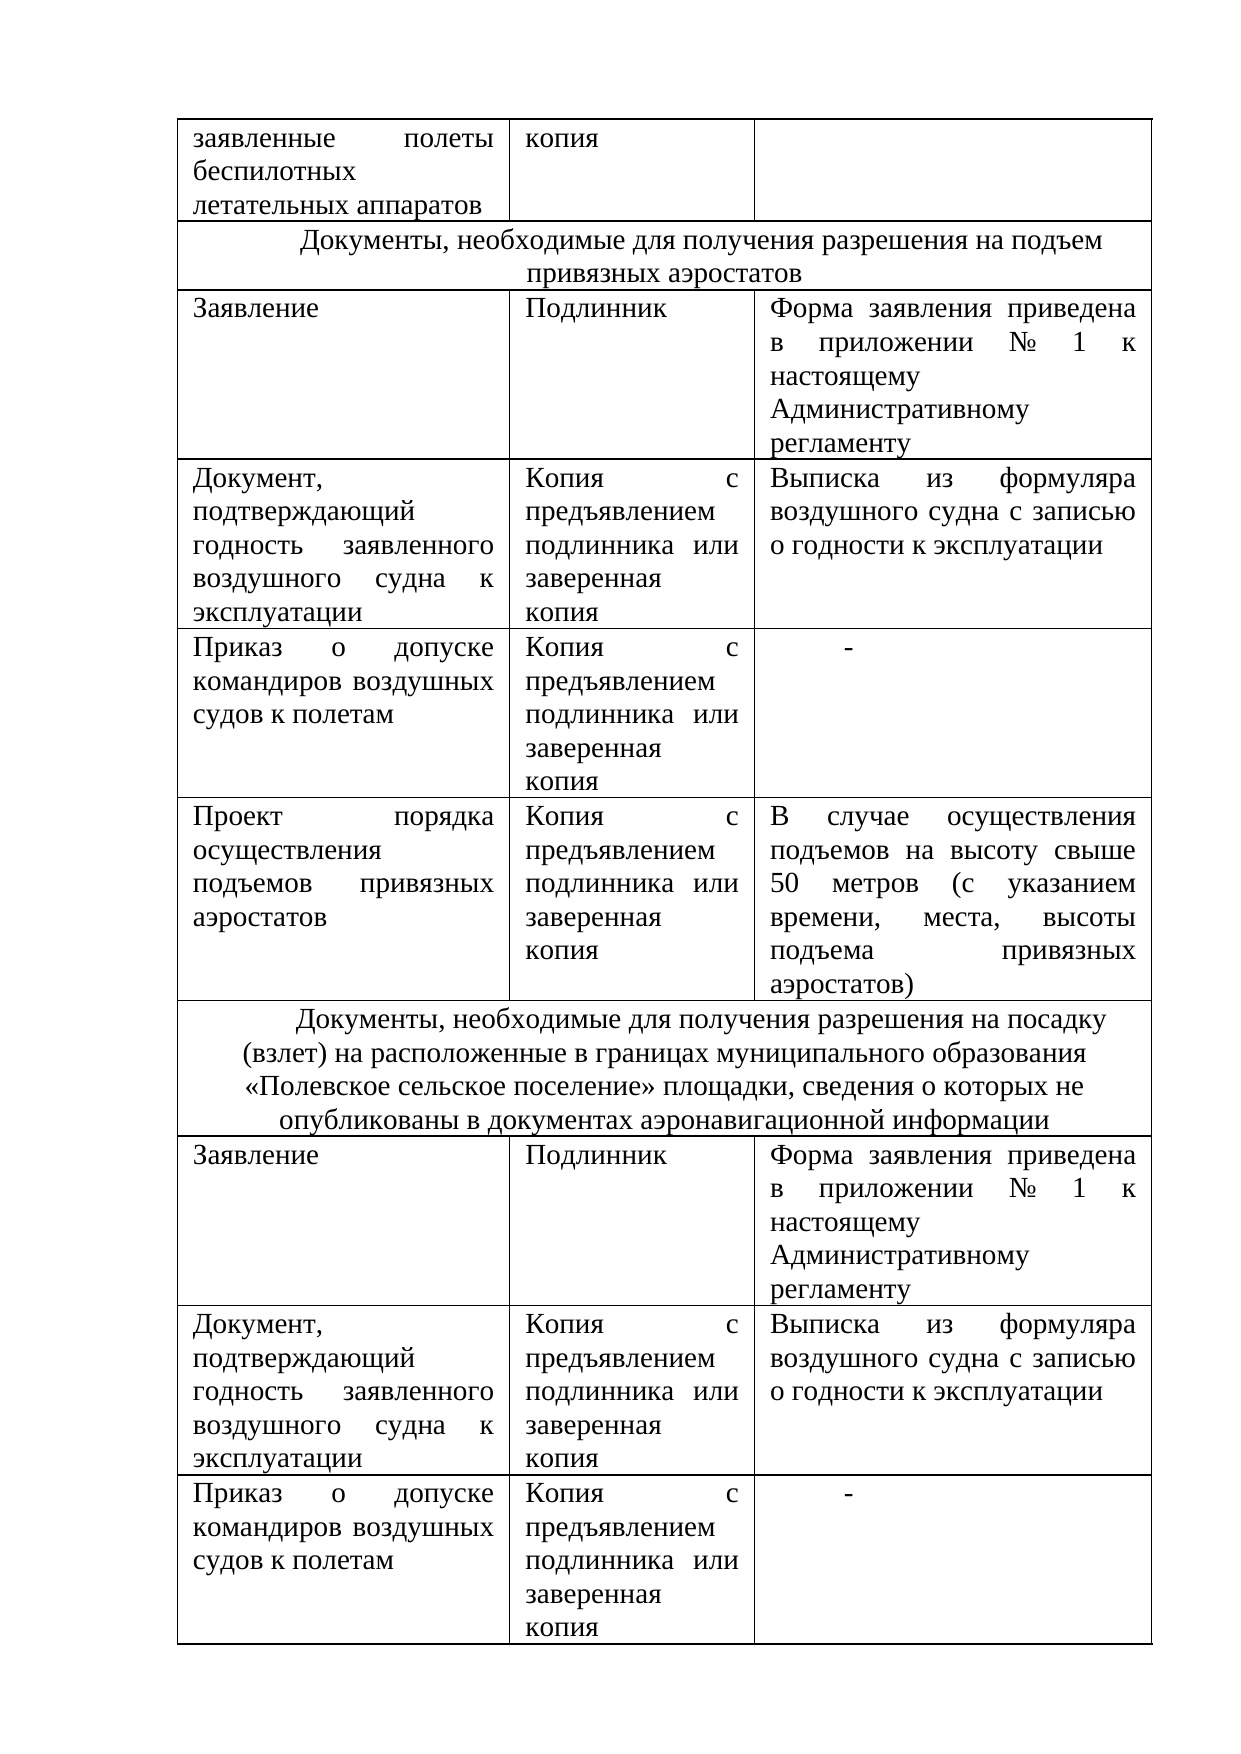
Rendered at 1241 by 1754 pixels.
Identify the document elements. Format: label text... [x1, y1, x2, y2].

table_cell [510, 120, 754, 220]
table_cell Форма заявления приведена в приложении № 1 к настоящему Административному регламенту [755, 1137, 1151, 1304]
table_cell Копия с предъявлением подлинника или заверенная копия [510, 629, 754, 797]
table_cell Документ, подтверждающий годность заявленного воздушного судна к эксплуатации [178, 460, 509, 627]
table_cell Подлинник [510, 291, 754, 458]
table_cell - [755, 120, 1151, 220]
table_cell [178, 120, 509, 220]
table_cell В случае осуществления подъемов на высоту свыше 50 метров (с указанием времени, места, высоты подъема привязных аэростатов) [755, 798, 1151, 999]
table_cell Выписка из формуляра воздушного судна с записью о годности к эксплуатации [755, 1306, 1151, 1474]
table_cell Заявление [178, 1137, 509, 1304]
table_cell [510, 1306, 754, 1474]
table_cell - [755, 629, 1151, 797]
table_cell Документы, необходимые для получения разрешения на посадку (взлет) на расположенные в границах муниципального образования «Полевское сельское поселение» площадки, сведения о которых не опубликованы в документах аэронавигационной информации [178, 1001, 1151, 1135]
table_cell Копия с предъявлением подлинника или заверенная копия [510, 798, 754, 999]
table_cell Документы, необходимые для получения разрешения на подъем привязных аэростатов [178, 222, 1151, 289]
table_cell Проект порядка осуществления подъемов привязных аэростатов [178, 798, 509, 999]
table_cell Приказ о допуске командиров воздушных судов к полетам [178, 1476, 509, 1643]
table_cell Приказ о допуске командиров воздушных судов к полетам [178, 629, 509, 797]
table_cell Документ, подтверждающий годность заявленного воздушного судна к эксплуатации [178, 1306, 509, 1474]
table_cell - [755, 1476, 1151, 1643]
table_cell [510, 1476, 754, 1643]
table_cell Копия с предъявлением подлинника или заверенная копия [510, 460, 754, 627]
table_cell Заявление [178, 291, 509, 458]
table_cell Выписка из формуляра воздушного судна с записью о годности к эксплуатации [755, 460, 1151, 627]
table_cell Подлинник [510, 1137, 754, 1304]
table_cell Форма заявления приведена в приложении № 1 к настоящему Административному регламенту [755, 291, 1151, 458]
